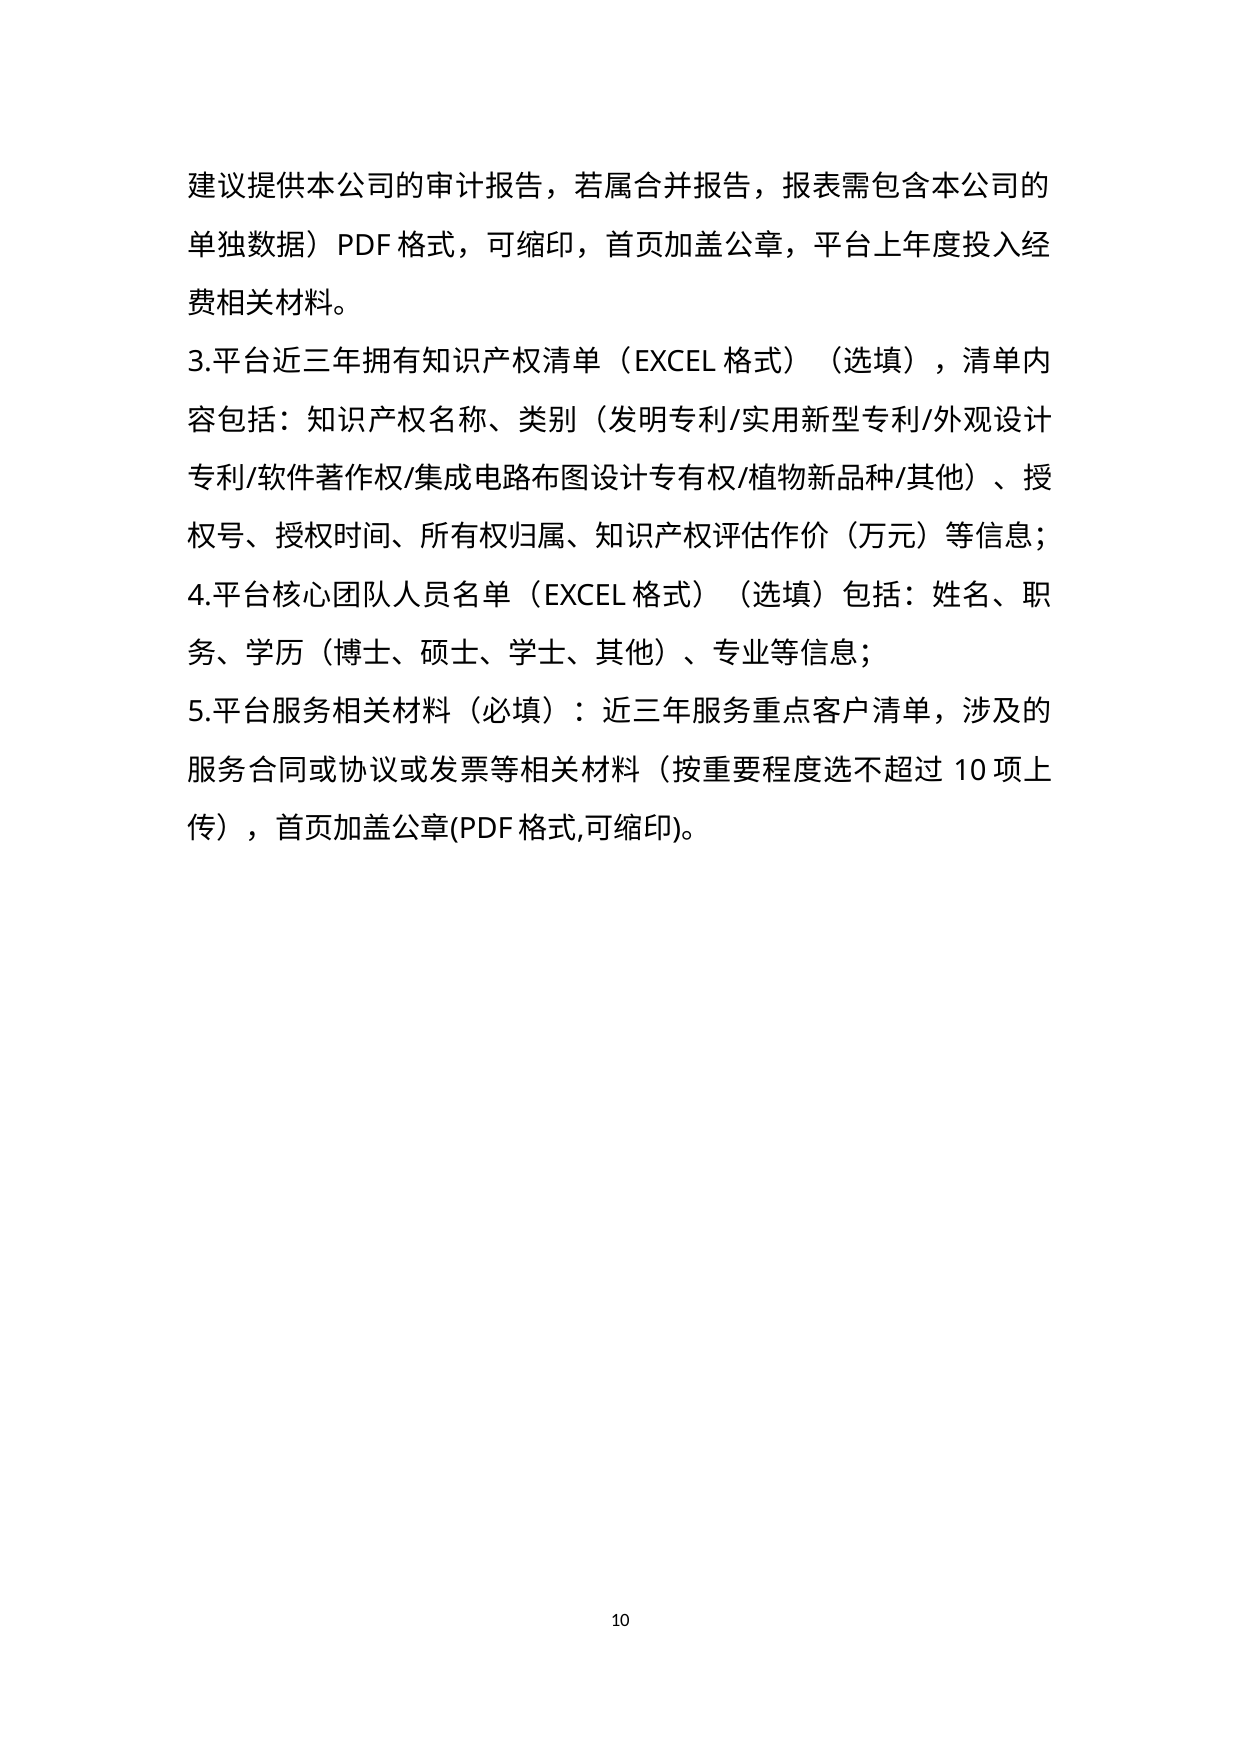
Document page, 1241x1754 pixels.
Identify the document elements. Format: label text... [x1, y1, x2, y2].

text 4.平台核心团队人员名单（EXCEL格式）（选填）包括：姓名、职务、学历（博士、硕士、学士、其他）、专业等信息； [187, 558, 1053, 675]
text 3.平台近三年拥有知识产权清单（EXCEL格式）（选填），清单内容包括：知识产权名称、类别（发明专利/实用新型专利/外观设计专利/软件著作权/集成电路布图设计专有权/植物新品种/其他）、授权号、授权时间、所有权归属、知识产权评估作价（万元）等信息； [187, 325, 1053, 558]
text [187, 150, 1053, 325]
text 5.平台服务相关材料（必填）：近三年服务重点客户清单，涉及的服务合同或协议或发票等相关材料（按重要程度选不超过10项上传），首页加盖公章(PDF格式,可缩印)。 [187, 675, 1053, 850]
